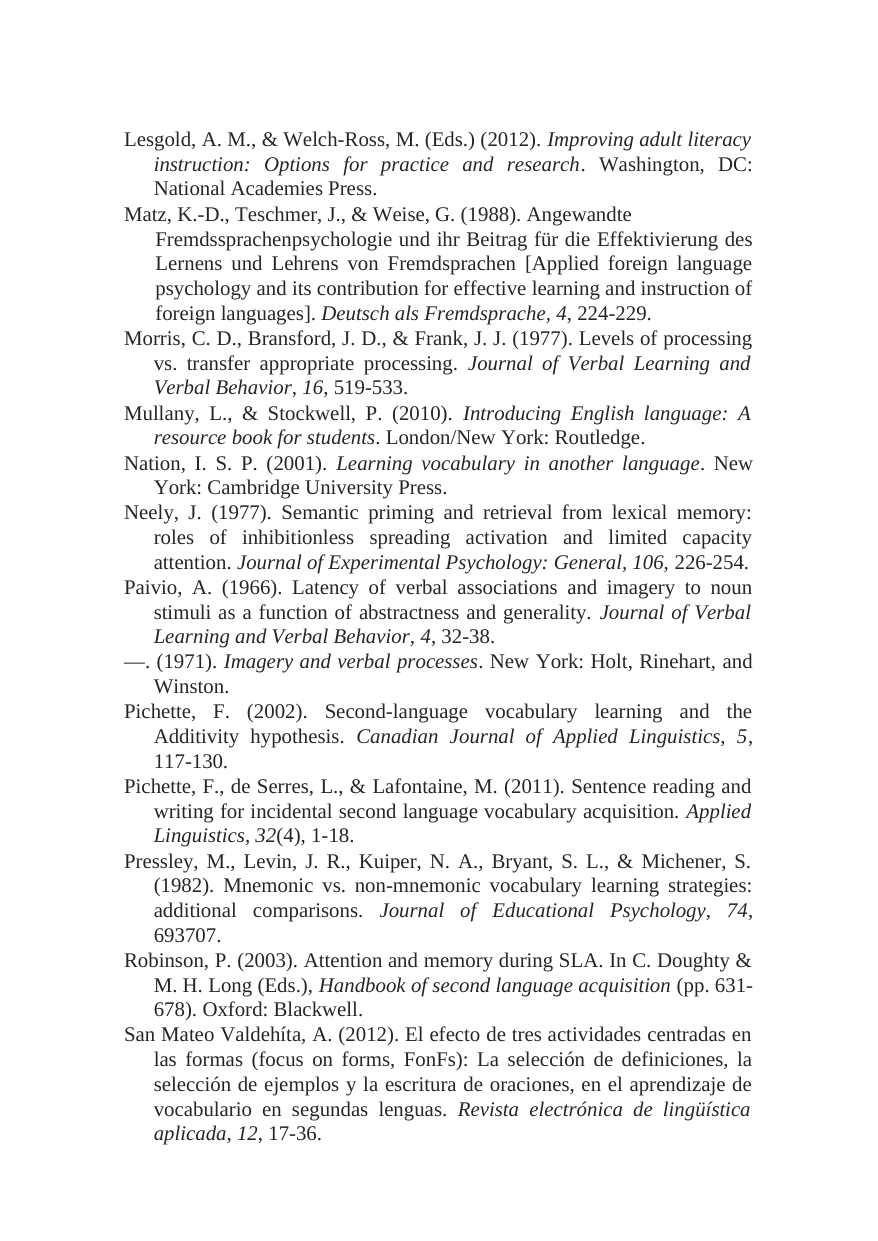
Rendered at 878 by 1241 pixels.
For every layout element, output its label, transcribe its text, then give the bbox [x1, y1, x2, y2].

text Neely, J. (1977). Semantic priming and retrieval from lexical memory: roles of inhibitionless spreading activation and limited capacity attention. Journal of Experimental Psychology: General, 106, 226-254. [124, 500, 753, 574]
text Mullany, L., & Stockwell, P. (2010). Introducing English language: A resource book for students. London/New York: Routledge. [124, 401, 753, 449]
text Pichette, F. (2002). Second-language vocabulary learning and the Additivity hypothesis. Canadian Journal of Applied Linguistics, 5, 117-130. [124, 699, 753, 773]
text Nation, I. S. P. (2001). Learning vocabulary in another language. New York: Cambridge University Press. [124, 450, 753, 499]
text —. (1971). Imagery and verbal processes. New York: Holt, Rinehart, and Winston. [124, 649, 753, 698]
text Matz, K.-D., Teschmer, J., & Weise, G. (1988). Angewandte [124, 201, 753, 226]
text San Mateo Valdehíta, A. (2012). El efecto de tres actividades centradas en las formas (focus on forms, FonFs): La selección de definiciones, la selección de ejemplos y la escritura de oraciones, en el aprendizaje de vocabulario en segundas lenguas. Revista electrónica de lingüística aplicada, 12, 17-36. [124, 1022, 753, 1145]
text Morris, C. D., Bransford, J. D., & Frank, J. J. (1977). Levels of processing vs. transfer appropriate processing. Journal of Verbal Learning and Verbal Behavior, 16, 519-533. [124, 326, 753, 399]
text Fremdssprachenpsychologie und ihr Beitrag für die Effektivierung des Lernens und Lehrens von Fremdsprachen [Applied foreign language psychology and its contribution for effective learning and instruction of foreign languages]. Deutsch als Fremdsprache, 4, 224-229. [155, 227, 753, 325]
text Robinson, P. (2003). Attention and memory during SLA. In C. Doughty & M. H. Long (Eds.), Handbook of second language acquisition (pp. 631-678). Oxford: Blackwell. [124, 948, 753, 1021]
text Paivio, A. (1966). Latency of verbal associations and imagery to noun stimuli as a function of abstractness and generality. Journal of Verbal Learning and Verbal Behavior, 4, 32-38. [124, 575, 753, 648]
text Lesgold, A. M., & Welch-Ross, M. (Eds.) (2012). Improving adult literacy instruction: Options for practice and research. Washington, DC: National Academies Press. [124, 127, 753, 200]
text Pichette, F., de Serres, L., & Lafontaine, M. (2011). Sentence reading and writing for incidental second language vocabulary acquisition. Applied Linguistics, 32(4), 1-18. [124, 774, 753, 847]
text Pressley, M., Levin, J. R., Kuiper, N. A., Bryant, S. L., & Michener, S. (1982). Mnemonic vs. non-mnemonic vocabulary learning strategies: additional comparisons. Journal of Educational Psychology, 74, 693707. [124, 848, 753, 947]
